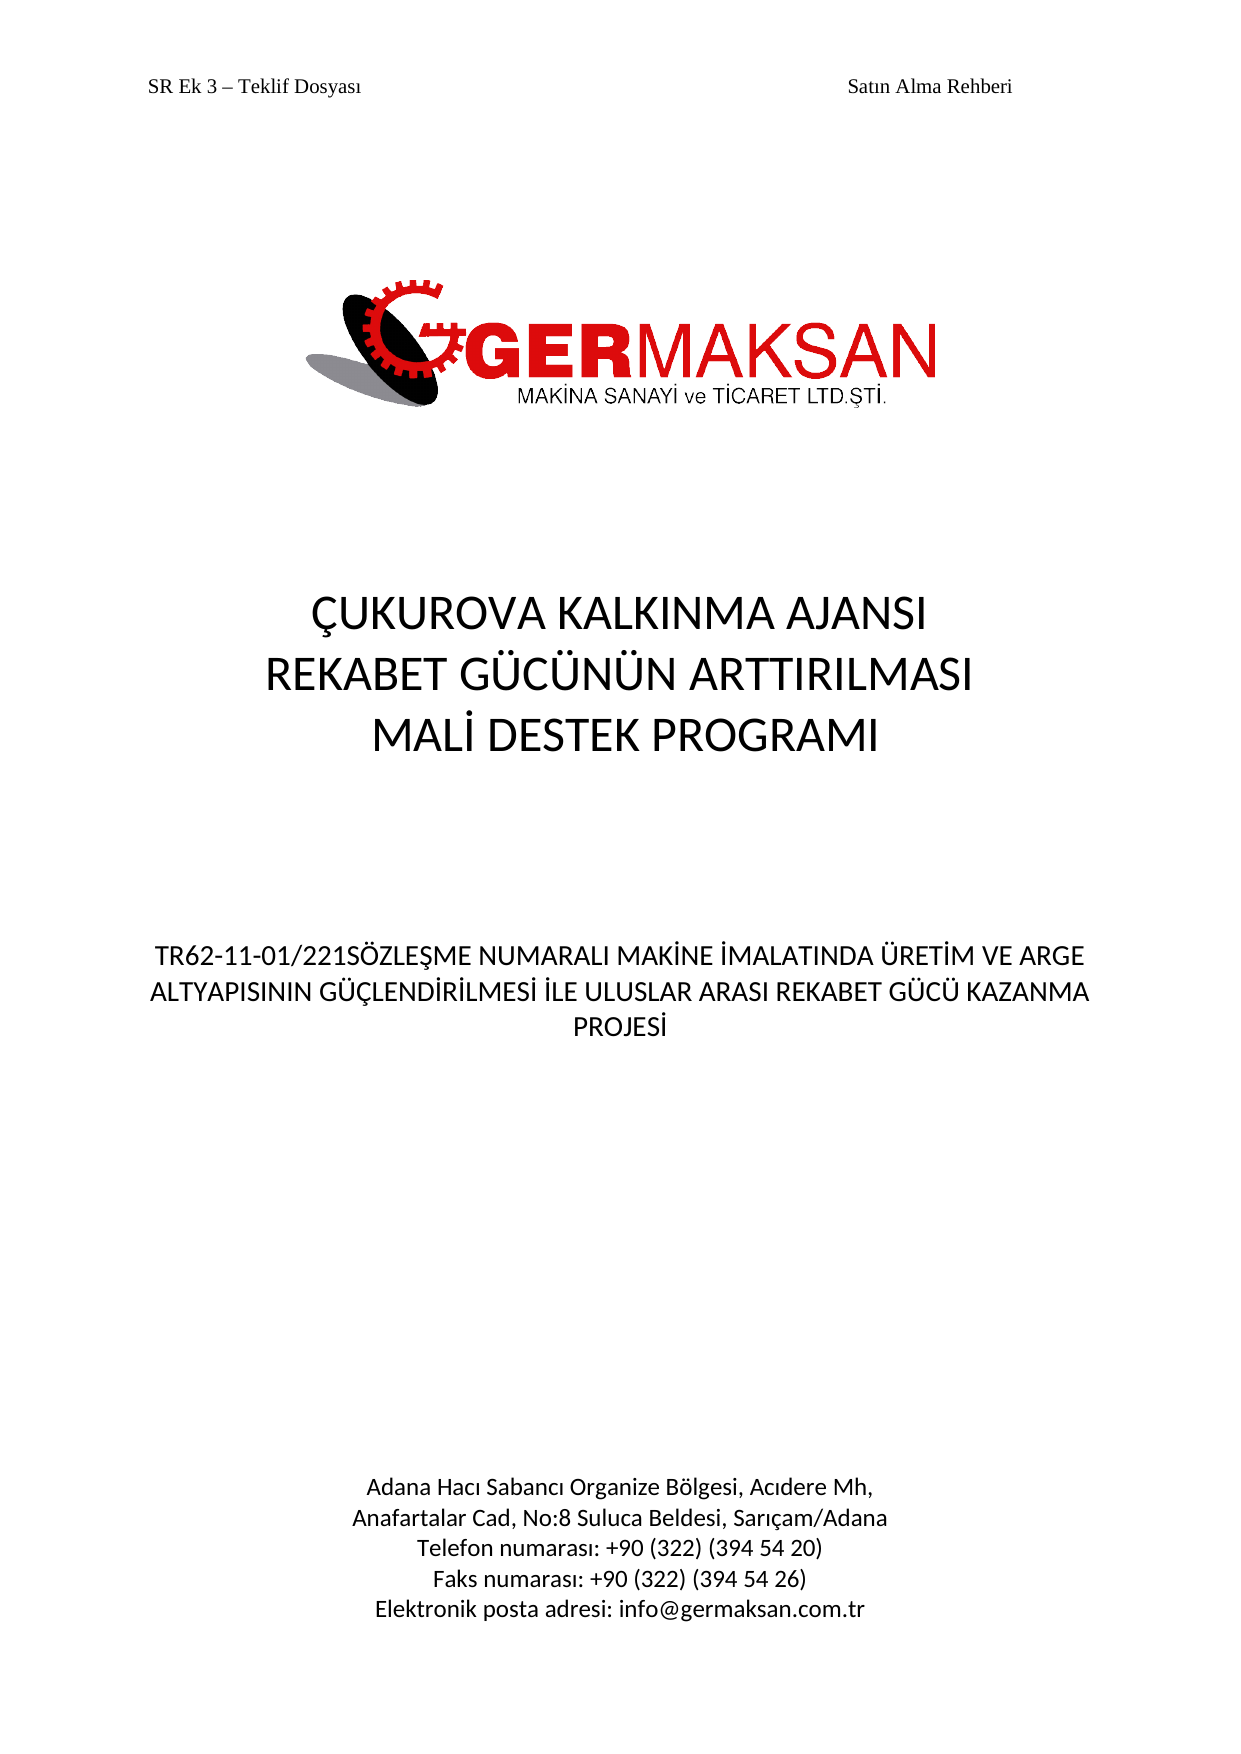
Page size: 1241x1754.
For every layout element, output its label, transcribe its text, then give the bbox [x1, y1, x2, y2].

text REKABET GÜCÜNÜN ARTTIRILMASI [148, 642, 1093, 703]
text Telefon numarası: +90 (322) (394 54 20) [148, 1532, 1093, 1563]
text ÇUKUROVA KALKINMA AJANSI [148, 581, 1093, 642]
text Anafartalar Cad, No:8 Suluca Beldesi, Sarıçam/Adana [148, 1502, 1093, 1532]
text Adana Hacı Sabancı Organize Bölgesi, Acıdere Mh, [148, 1471, 1093, 1502]
text Faks numarası: +90 (322) (394 54 26) [148, 1563, 1093, 1593]
text MALİ DESTEK PROGRAMI [148, 703, 1093, 764]
text TR62-11-01/221SÖZLEŞME NUMARALI MAKİNE İMALATINDA ÜRETİM VE ARGE ALTYAPISININ GÜÇLENDİRİLMESİ İLE ULUSLAR ARASI REKABET GÜCÜ KAZANMA PROJESİ [148, 937, 1093, 1044]
picture [305, 280, 935, 408]
text Elektronik posta adresi: info@germaksan.com.tr [148, 1593, 1093, 1624]
